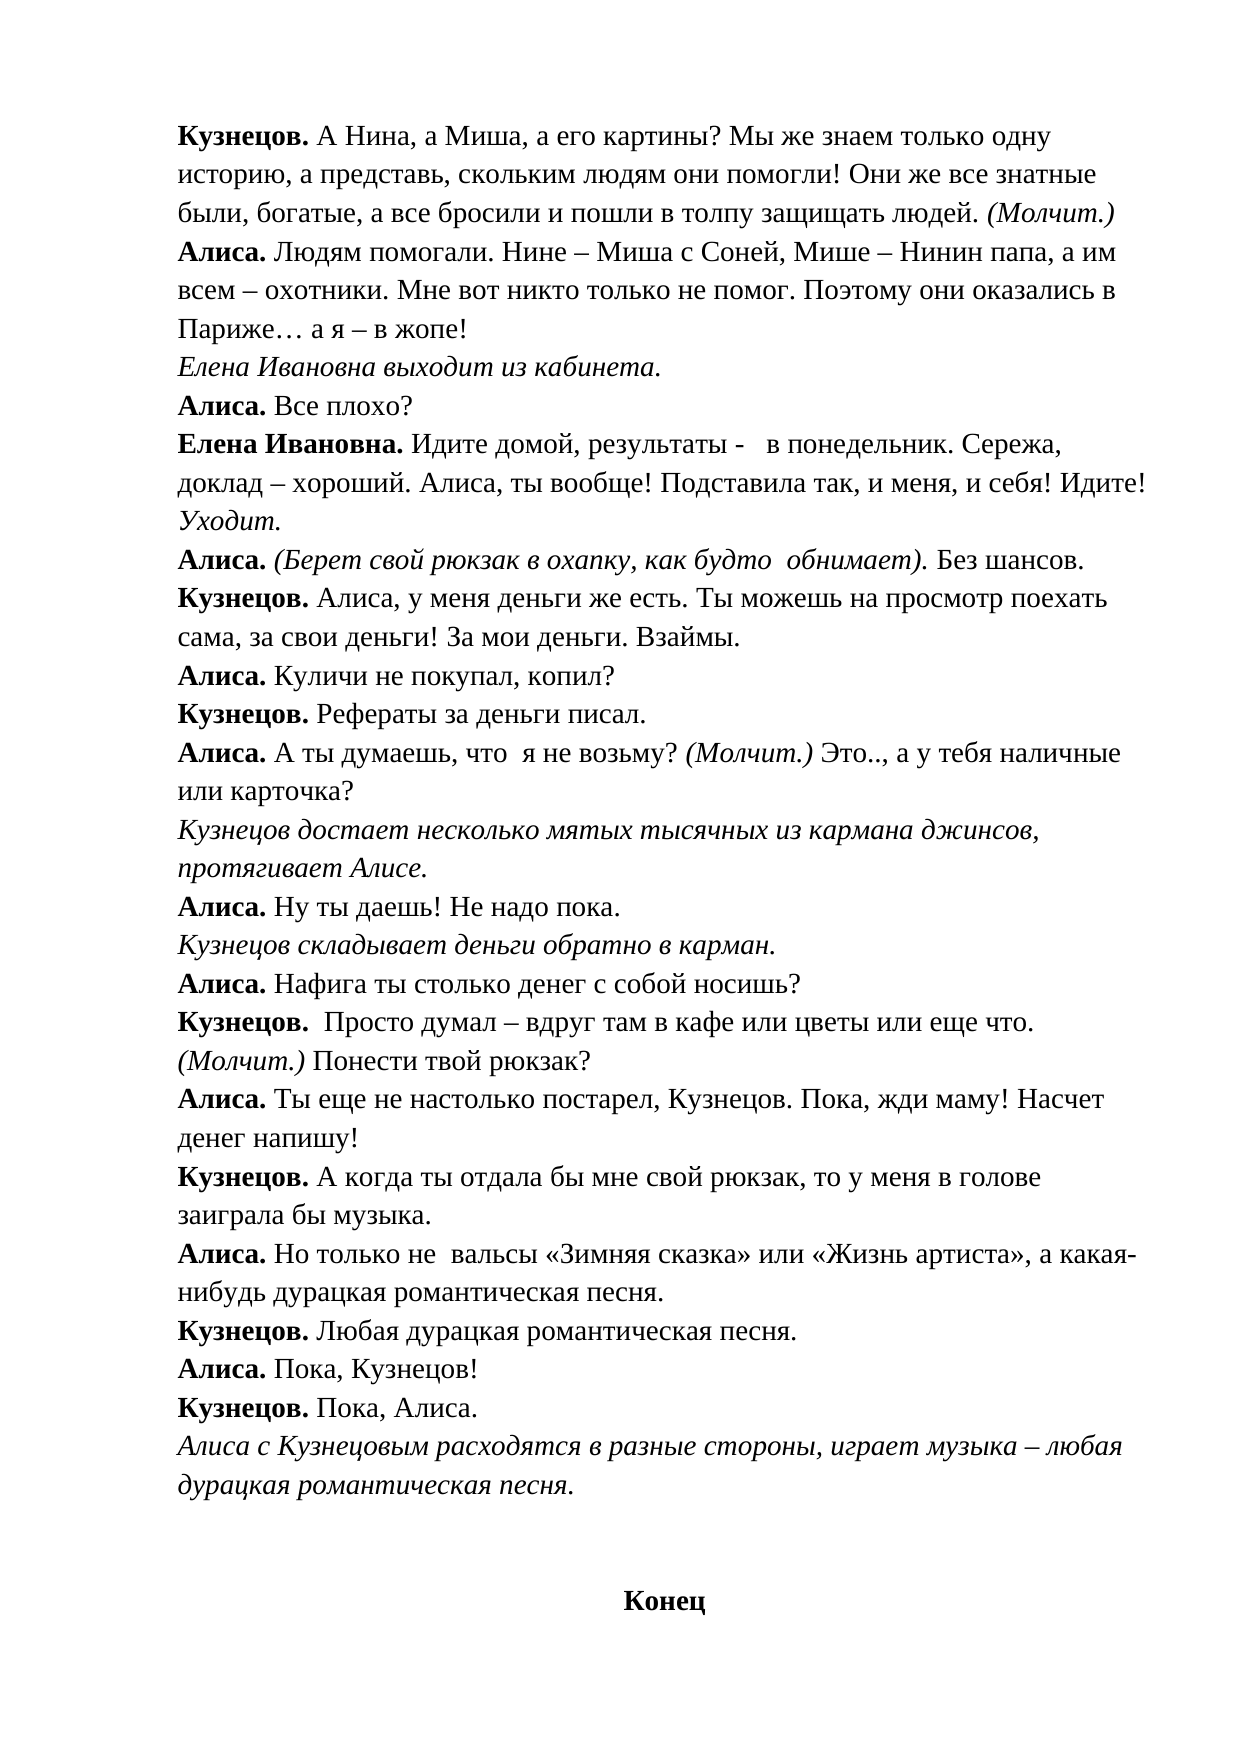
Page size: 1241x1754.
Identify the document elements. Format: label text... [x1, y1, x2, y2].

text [177, 118, 1152, 229]
text Алиса. (Берет свой рюкзак в охапку, как будто обнимает). Без шансов. [177, 542, 1152, 576]
text Кузнецов. А когда ты отдала бы мне свой рюкзак, то у меня в голове заиграла бы музыка. Алиса. Но только не вальсы «Зимняя сказка» или «Жизнь артиста», а какая-нибудь дурацкая романтическая песня. [177, 1159, 1152, 1308]
text Алиса. Все плохо? Елена Ивановна. Идите домой, результаты - в понедельник. Сережа, доклад – хороший. Алиса, ты вообще! Подставила так, и меня, и себя! Идите! Уходит. [177, 388, 1152, 537]
text Алиса. Людям помогали. Нине – Миша с Соней, Мише – Нинин папа, а им всем – охотники. Мне вот никто только не помог. Поэтому они оказались в Париже… а я – в жопе! Елена Ивановна выходит из кабинета. [177, 234, 1152, 383]
text Конец [177, 1583, 1152, 1616]
text Кузнецов. Алиса, у меня деньги же есть. Ты можешь на просмотр поехать сама, за свои деньги! За мои деньги. Взаймы. Алиса. Куличи не покупал, копил? Кузнецов. Рефераты за деньги писал. Алиса. А ты думаешь, что я не возьму? (Молчит.) Это.., а у тебя наличные или карточка? Кузнецов достает несколько мятых тысячных из кармана джинсов, протягивает Алисе. Алиса. Ну ты даешь! Не надо пока. Кузнецов складывает деньги обратно в карман. Алиса. Нафига ты столько денег с собой носишь? Кузнецов. Просто думал – вдруг там в кафе или цветы или еще что. (Молчит.) Понести твой рюкзак? Алиса. Ты еще не настолько постарел, Кузнецов. Пока, жди маму! Насчет денег напишу! [177, 581, 1152, 1154]
text Кузнецов. Пока, Алиса. Алиса с Кузнецовым расходятся в разные стороны, играет музыка – любая дурацкая романтическая песня. [177, 1390, 1152, 1501]
text Кузнецов. Любая дурацкая романтическая песня. Алиса. Пока, Кузнецов! [177, 1313, 1152, 1385]
